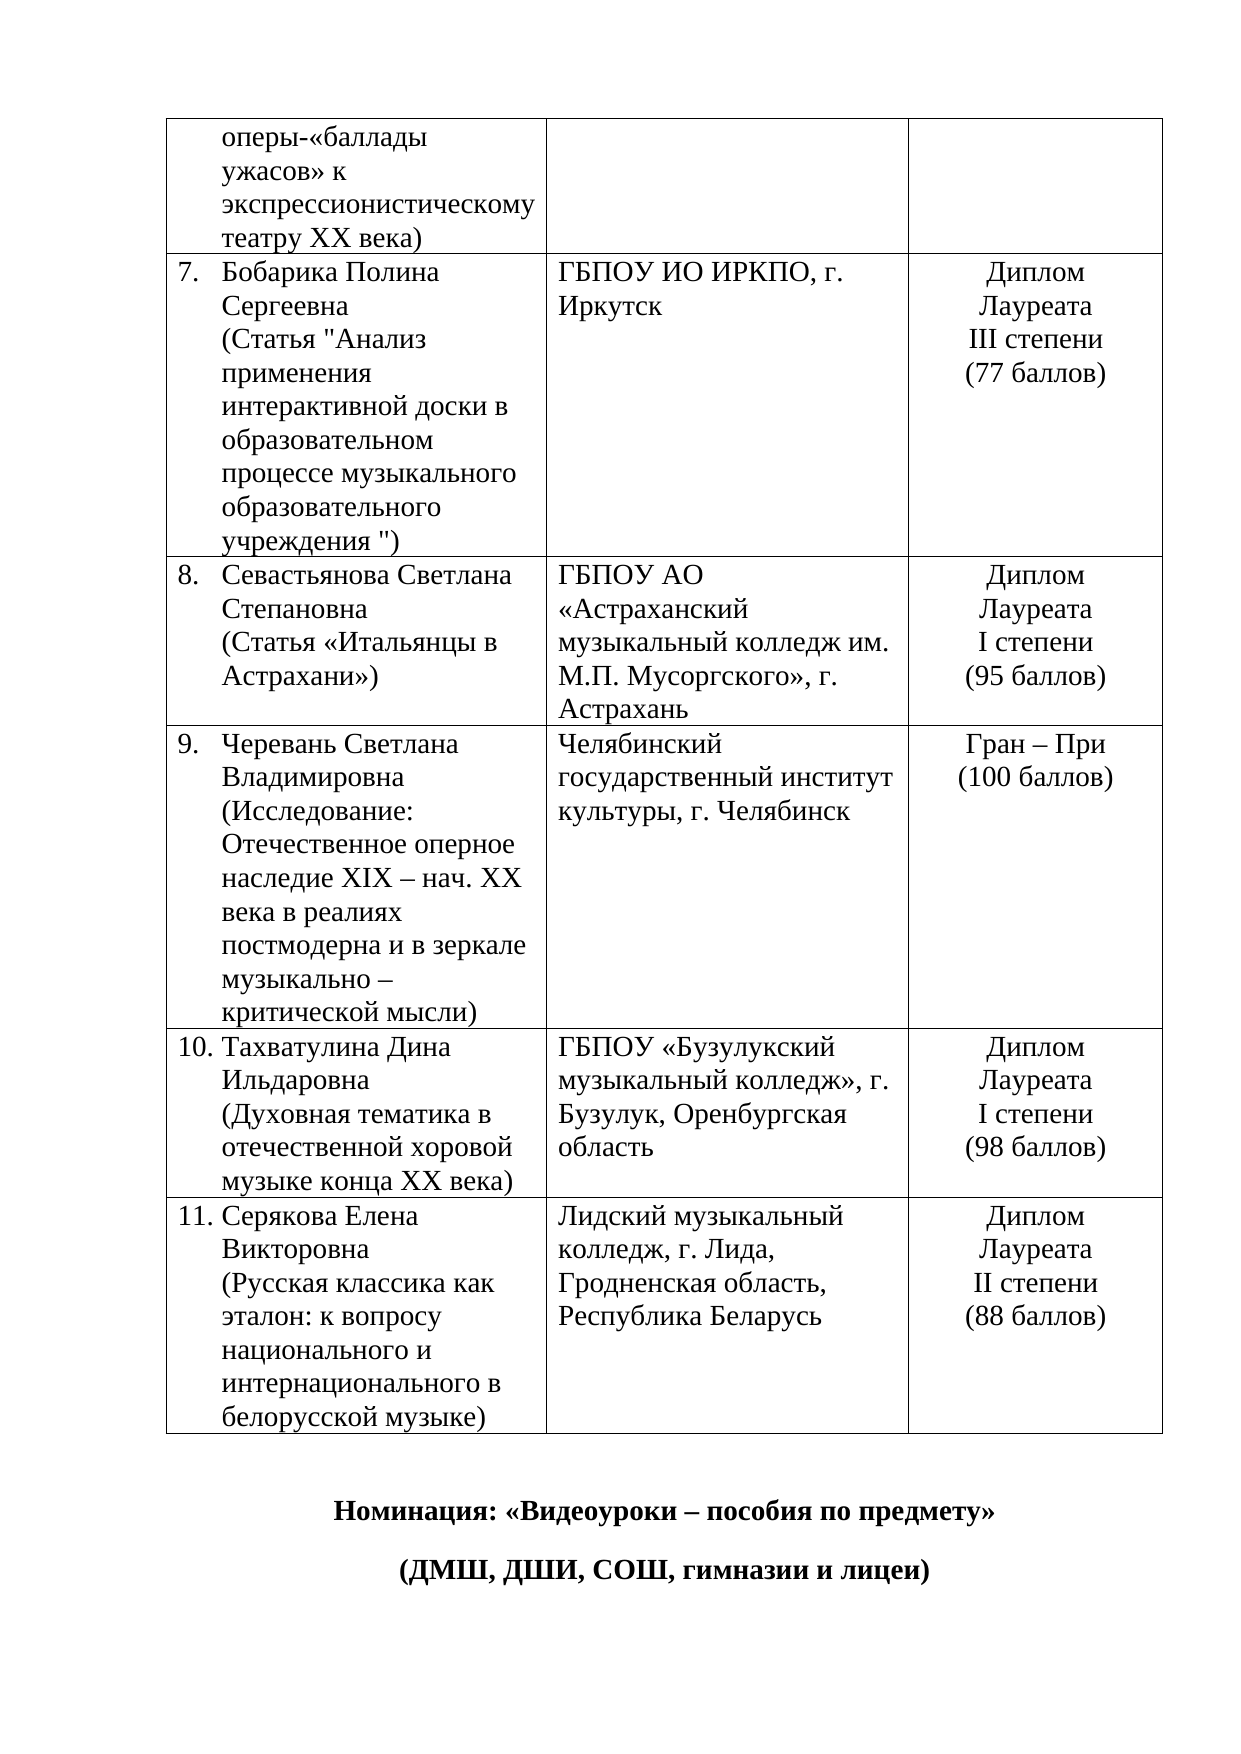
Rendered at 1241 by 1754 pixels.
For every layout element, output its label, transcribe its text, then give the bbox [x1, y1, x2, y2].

table_cell Гран – При (100 баллов) [909, 726, 1162, 1028]
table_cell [909, 119, 1162, 253]
table_cell Севастьянова Светлана Степановна (Статья «Итальянцы в Астрахани») [167, 557, 546, 725]
table_cell ГБПОУ «Бузулукский музыкальный колледж», г. Бузулук, Оренбургская область [547, 1029, 908, 1197]
table_cell Черевань Светлана Владимировна (Исследование: Отечественное оперное наследие XIX – нач. XX века в реалиях постмодерна и в зеркале музыкально – критической мысли) [167, 726, 546, 1028]
table_cell Диплом Лауреата I степени (98 баллов) [909, 1029, 1162, 1197]
table_cell Диплом Лауреата III степени (77 баллов) [909, 254, 1162, 556]
table_cell Диплом Лауреата II степени (88 баллов) [909, 1198, 1162, 1432]
table_cell Челябинский государственный институт культуры, г. Челябинск [547, 726, 908, 1028]
table_cell Серякова Елена Викторовна (Русская классика как эталон: к вопросу национального и интернационального в белорусской музыке) [167, 1198, 546, 1432]
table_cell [547, 119, 908, 253]
table_cell Бобарика Полина Сергеевна (Статья "Анализ применения интерактивной доски в образовательном процессе музыкального образовательного учреждения ") [167, 254, 546, 556]
table_cell Диплом Лауреата I степени (95 баллов) [909, 557, 1162, 725]
table_cell Лидский музыкальный колледж, г. Лида, Гродненская область, Республика Беларусь [547, 1198, 908, 1432]
table_cell ГБПОУ АО «Астраханский музыкальный колледж им. М.П. Мусоргского», г. Астрахань [547, 557, 908, 725]
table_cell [167, 119, 546, 253]
text Номинация: «Видеоуроки – пособия по предмету» [177, 1493, 1152, 1526]
text (ДМШ, ДШИ, СОШ, гимназии и лицеи) [177, 1552, 1152, 1586]
table_cell ГБПОУ ИО ИРКПО, г. Иркутск [547, 254, 908, 556]
table_cell Тахватулина Дина Ильдаровна (Духовная тематика в отечественной хоровой музыке конца ХХ века) [167, 1029, 546, 1197]
